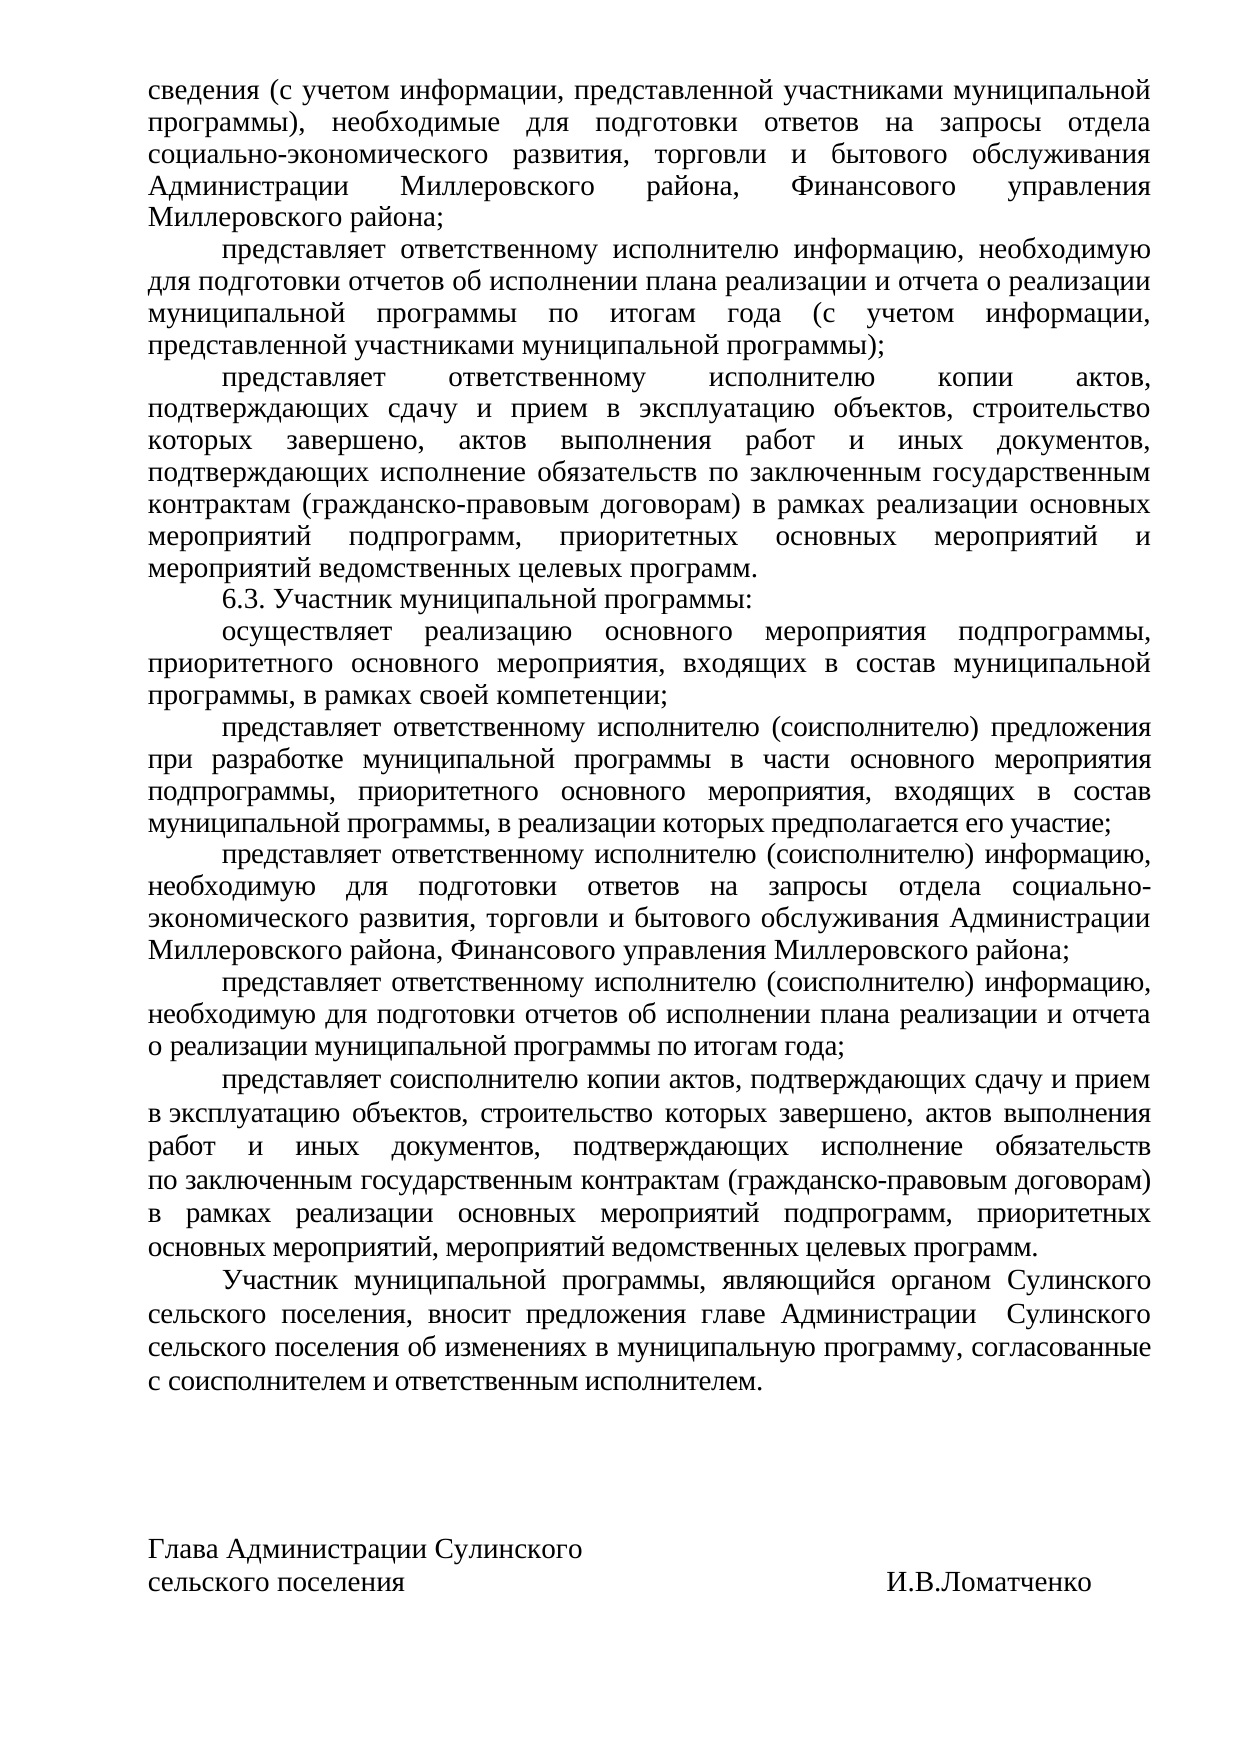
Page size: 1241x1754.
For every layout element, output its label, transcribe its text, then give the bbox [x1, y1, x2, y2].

text Участник муниципальной программы, являющийся органом Сулинского сельского поселения, вносит предложения главе Администрации Сулинского сельского поселения об изменениях в муниципальную программу, согласованные с соисполнителем и ответственным исполнителем. [148, 1262, 1152, 1397]
text Глава Администрации Сулинского [148, 1531, 1152, 1564]
text представляет ответственному исполнителю (соисполнителю) предложения при разработке муниципальной программы в части основного мероприятия подпрограммы, приоритетного основного мероприятия, входящих в состав муниципальной программы, в реализации которых предполагается его участие; [148, 711, 1152, 838]
text представляет ответственному исполнителю информацию, необходимую для подготовки отчетов об исполнении плана реализации и отчета о реализации муниципальной программы по итогам года (с учетом информации, представленной участниками муниципальной программы); [148, 233, 1152, 361]
text представляет ответственному исполнителю копии актов, подтверждающих сдачу и прием в эксплуатацию объектов, строительство которых завершено, актов выполнения работ и иных документов, подтверждающих исполнение обязательств по заключенным государственным контрактам (гражданско-правовым договорам) в рамках реализации основных мероприятий подпрограмм, приоритетных основных мероприятий и мероприятий ведомственных целевых программ. [148, 361, 1152, 583]
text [148, 74, 1152, 233]
text осуществляет реализацию основного мероприятия подпрограммы, приоритетного основного мероприятия, входящих в состав муниципальной программы, в рамках своей компетенции; [148, 615, 1152, 711]
text представляет ответственному исполнителю (соисполнителю) информацию, необходимую для подготовки отчетов об исполнении плана реализации и отчета о реализации муниципальной программы по итогам года; [148, 966, 1152, 1061]
text представляет соисполнителю копии актов, подтверждающих сдачу и прием в эксплуатацию объектов, строительство которых завершено, актов выполнения работ и иных документов, подтверждающих исполнение обязательств по заключенным государственным контрактам (гражданско-правовым договорам) в рамках реализации основных мероприятий подпрограмм, приоритетных основных мероприятий, мероприятий ведомственных целевых программ. [148, 1061, 1152, 1262]
text представляет ответственному исполнителю (соисполнителю) информацию, необходимую для подготовки ответов на запросы отдела социально-экономического развития, торговли и бытового обслуживания Администрации Миллеровского района, Финансового управления Миллеровского района; [148, 838, 1152, 966]
text 6.3. Участник муниципальной программы: [148, 583, 1152, 615]
text сельского поселения И.В.Ломатченко [148, 1564, 1152, 1598]
